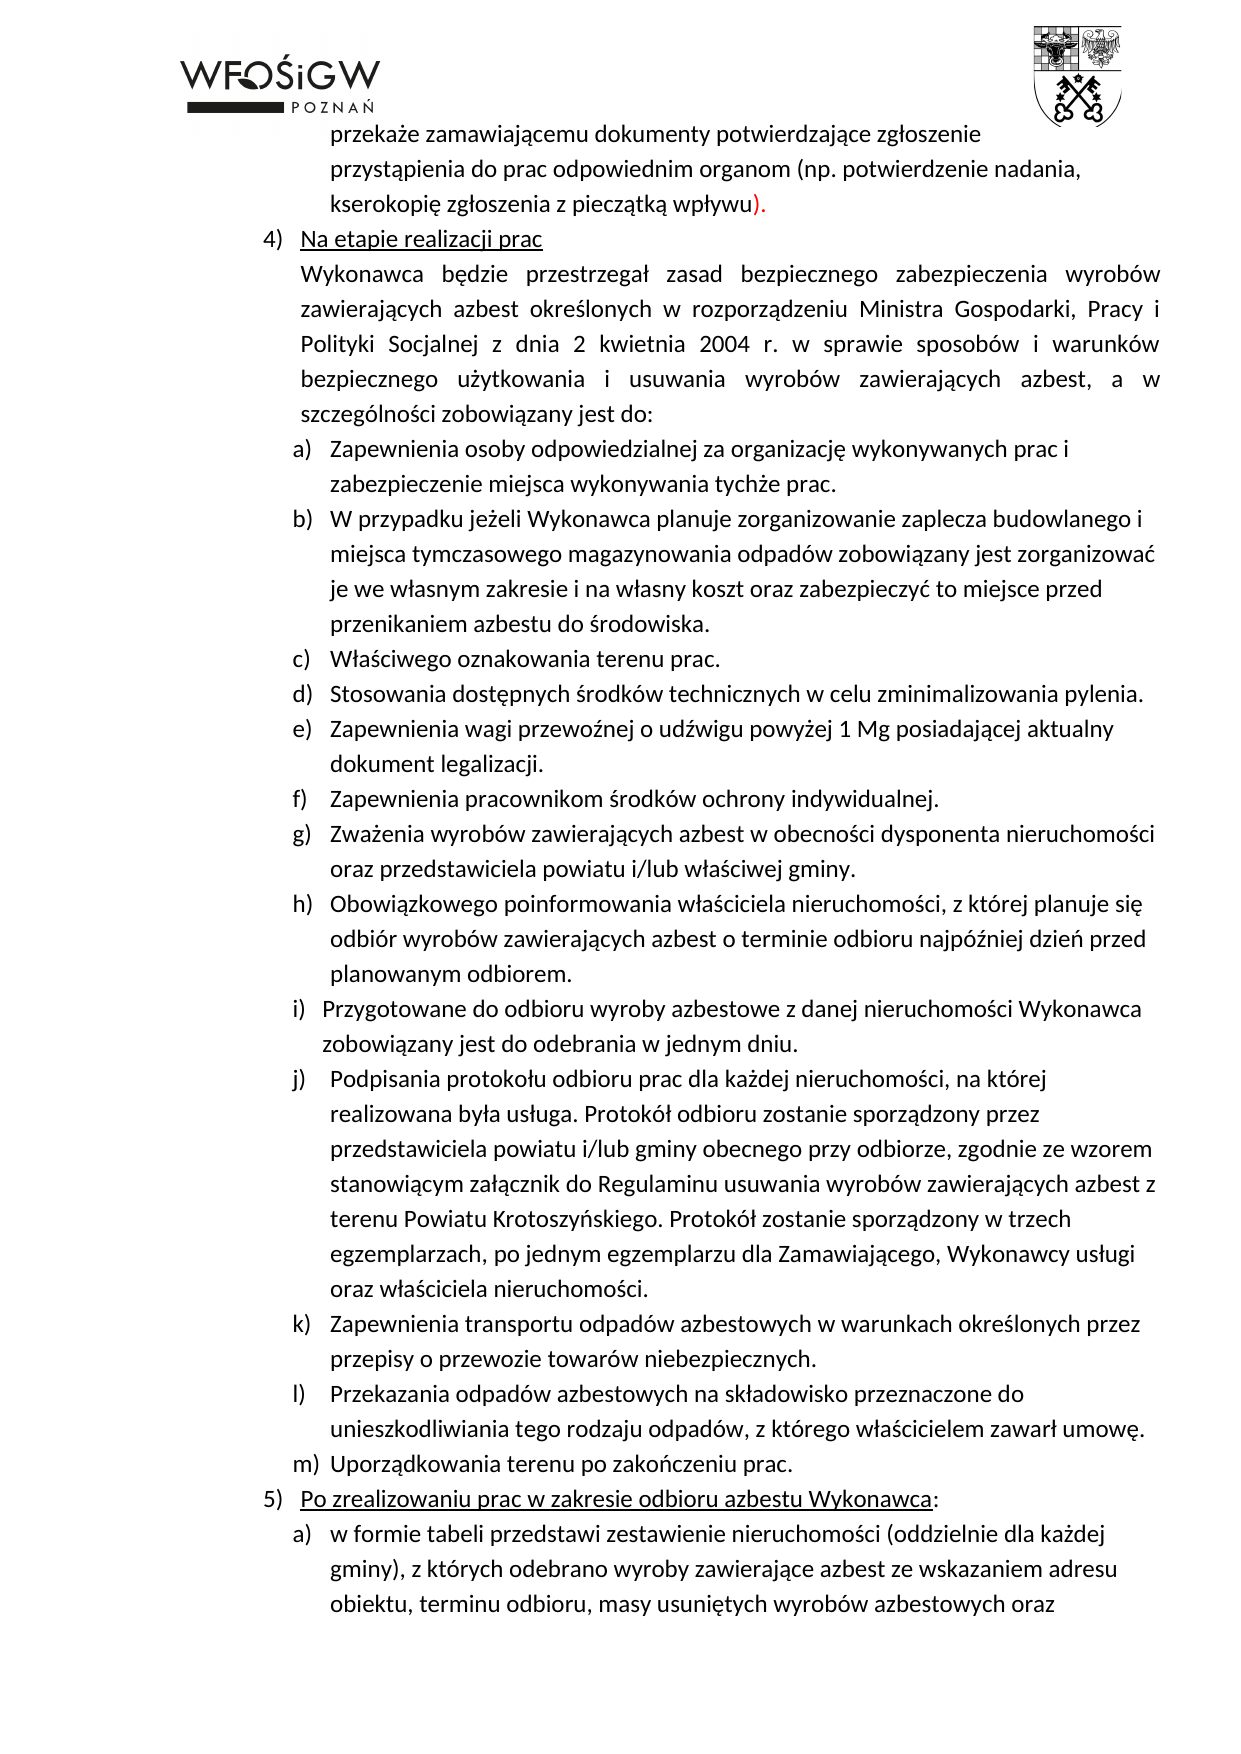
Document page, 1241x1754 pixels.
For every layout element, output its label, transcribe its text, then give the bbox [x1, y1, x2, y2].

list Zapewnienia osoby odpowiedzialnej za organizację wykonywanych prac i zabezpieczenie miejsca wykonywania tychże prac. [292, 433, 1161, 499]
picture [1033, 26, 1122, 127]
list Właściwego oznakowania terenu prac. [292, 643, 1161, 674]
list Zapewnienia transportu odpadów azbestowych w warunkach określonych przez przepisy o przewozie towarów niebezpiecznych. [292, 1308, 1161, 1374]
list Zapewnienia pracownikom środków ochrony indywidualnej. [292, 783, 1161, 814]
list Obowiązkowego poinformowania właściciela nieruchomości, z której planuje się odbiór wyrobów zawierających azbest o terminie odbioru najpóźniej dzień przed planowanym odbiorem. [292, 888, 1161, 989]
list Stosowania dostępnych środków technicznych w celu zminimalizowania pylenia. [292, 678, 1161, 709]
list Przygotowane do odbioru wyroby azbestowe z danej nieruchomości Wykonawca zobowiązany jest do odebrania w jednym dniu. [292, 993, 1161, 1059]
list Zważenia wyrobów zawierających azbest w obecności dysponenta nieruchomości oraz przedstawiciela powiatu i/lub właściwej gminy. [292, 818, 1161, 884]
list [292, 1518, 1161, 1619]
list Podpisania protokołu odbioru prac dla każdej nieruchomości, na której realizowana była usługa. Protokół odbioru zostanie sporządzony przez przedstawiciela powiatu i/lub gminy obecnego przy odbiorze, zgodnie ze wzorem stanowiącym załącznik do Regulaminu usuwania wyrobów zawierających azbest z terenu Powiatu Krotoszyńskiego. Protokół zostanie sporządzony w trzech egzemplarzach, po jednym egzemplarzu dla Zamawiającego, Wykonawcy usługi oraz właściciela nieruchomości. [292, 1063, 1161, 1304]
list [292, 118, 1161, 219]
list Uporządkowania terenu po zakończeniu prac. [292, 1448, 1161, 1479]
text Wykonawca będzie przestrzegał zasad bezpiecznego zabezpieczenia wyrobów zawierających azbest określonych w rozporządzeniu Ministra Gospodarki, Pracy i Polityki Socjalnej z dnia 2 kwietnia 2004 r. w sprawie sposobów i warunków bezpiecznego użytkowania i usuwania wyrobów zawierających azbest, a w szczególności zobowiązany jest do: [300, 258, 1161, 429]
list Przekazania odpadów azbestowych na składowisko przeznaczone do unieszkodliwiania tego rodzaju odpadów, z którego właścicielem zawarł umowę. [292, 1378, 1161, 1444]
list Na etapie realizacji prac [263, 223, 1161, 254]
list W przypadku jeżeli Wykonawca planuje zorganizowanie zaplecza budowlanego i miejsca tymczasowego magazynowania odpadów zobowiązany jest zorganizować je we własnym zakresie i na własny koszt oraz zabezpieczyć to miejsce przed przenikaniem azbestu do środowiska. [292, 503, 1161, 639]
list Po zrealizowaniu prac w zakresie odbioru azbestu Wykonawca: [263, 1483, 1161, 1514]
list Zapewnienia wagi przewoźnej o udźwigu powyżej 1 Mg posiadającej aktualny dokument legalizacji. [292, 713, 1161, 779]
picture [152, 26, 408, 141]
